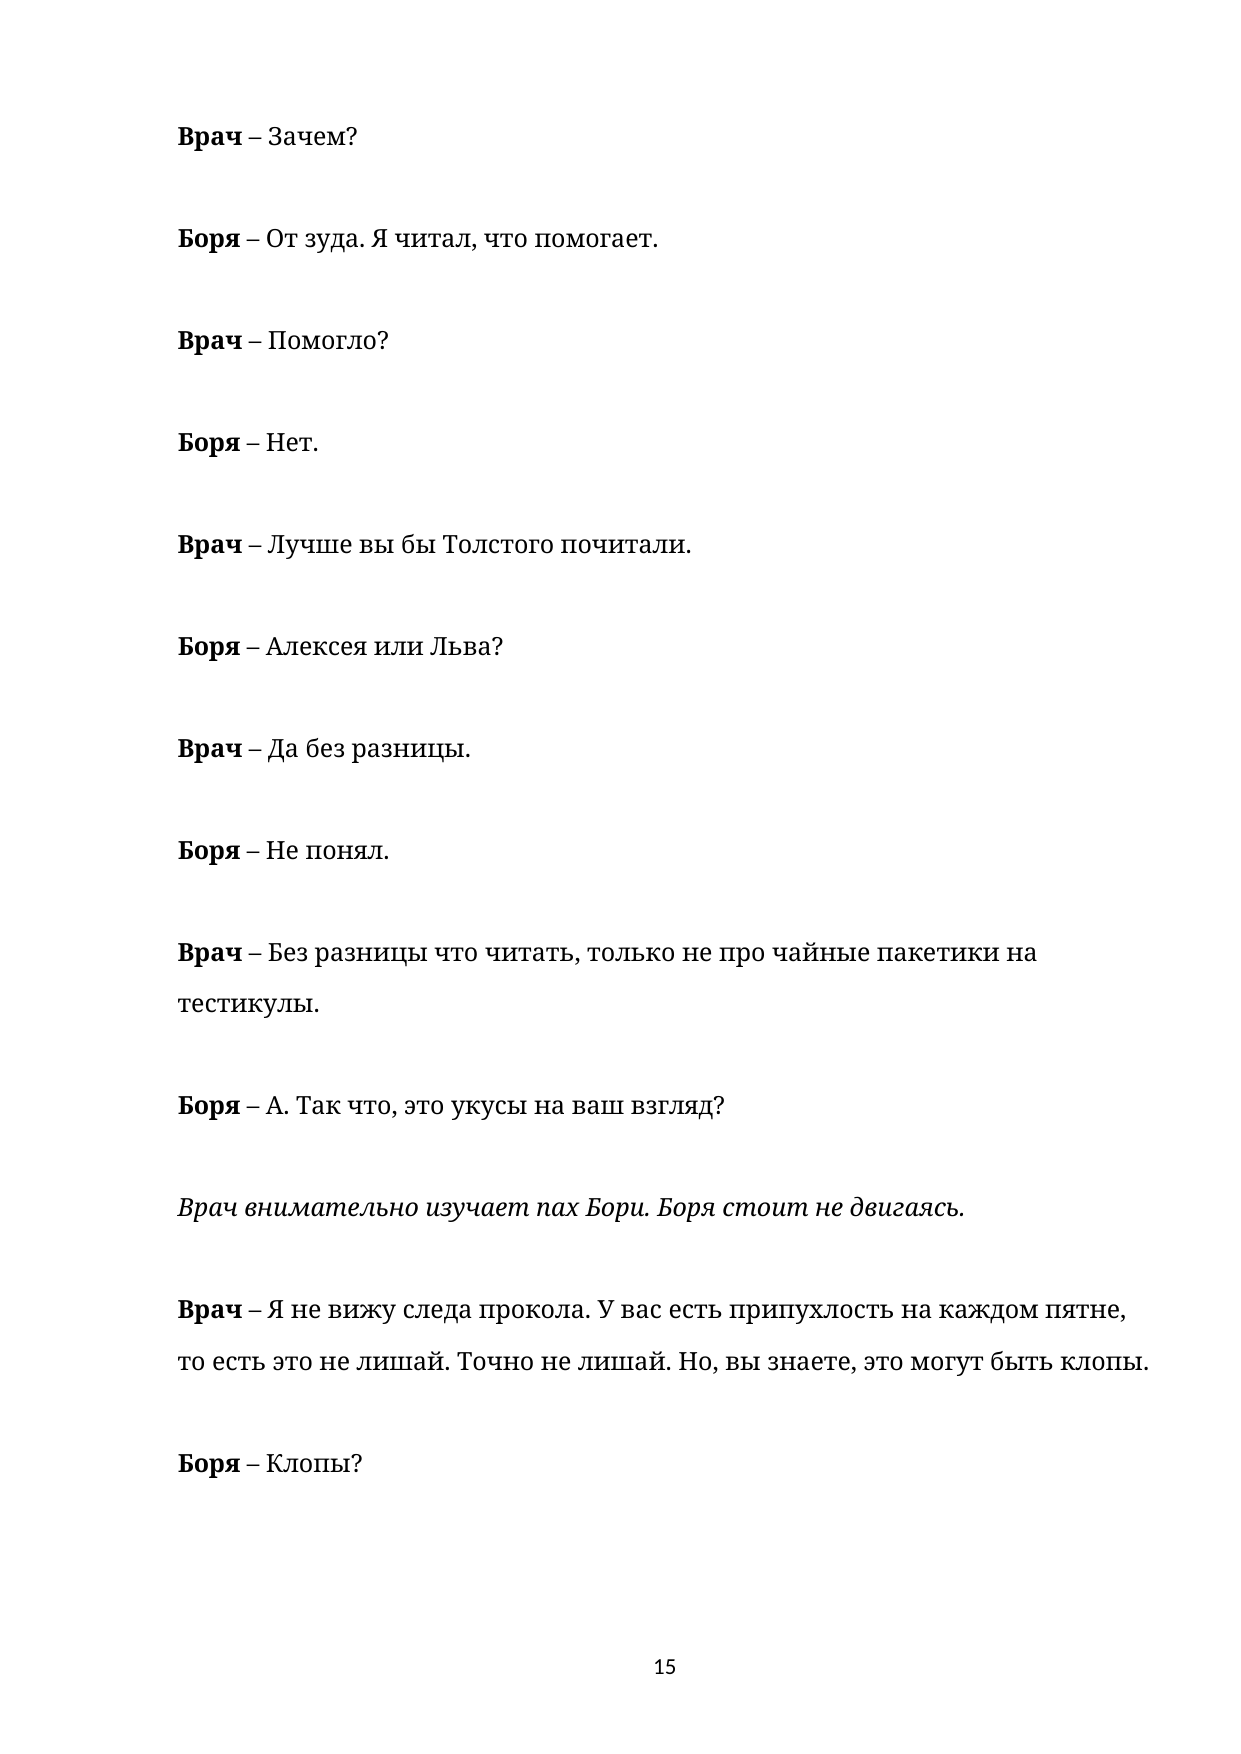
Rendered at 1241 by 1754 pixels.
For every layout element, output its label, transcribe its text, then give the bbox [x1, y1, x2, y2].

text Боря – А. Так что, это укусы на ваш взгляд? [177, 1088, 1152, 1122]
text Врач – Без разницы что читать, только не про чайные пакетики на тестикулы. [177, 935, 1152, 1020]
text Боря – Клопы? [177, 1445, 1152, 1479]
text Боря – Алексея или Льва? [177, 628, 1152, 663]
text Врач – Да без разницы. [177, 731, 1152, 765]
text Боря – Нет. [177, 424, 1152, 458]
text Врач – Лучше вы бы Толстого почитали. [177, 526, 1152, 561]
text Врач внимательно изучает пах Бори. Боря стоит не двигаясь. [177, 1190, 1152, 1224]
text Врач – Я не вижу следа прокола. У вас есть припухлость на каждом пятне, то есть это не лишай. Точно не лишай. Но, вы знаете, это могут быть клопы. [177, 1292, 1152, 1377]
text Врач – Помогло? [177, 322, 1152, 356]
text Боря – Не понял. [177, 833, 1152, 867]
text Боря – От зуда. Я читал, что помогает. [177, 220, 1152, 254]
text Врач – Зачем? [177, 118, 1152, 152]
